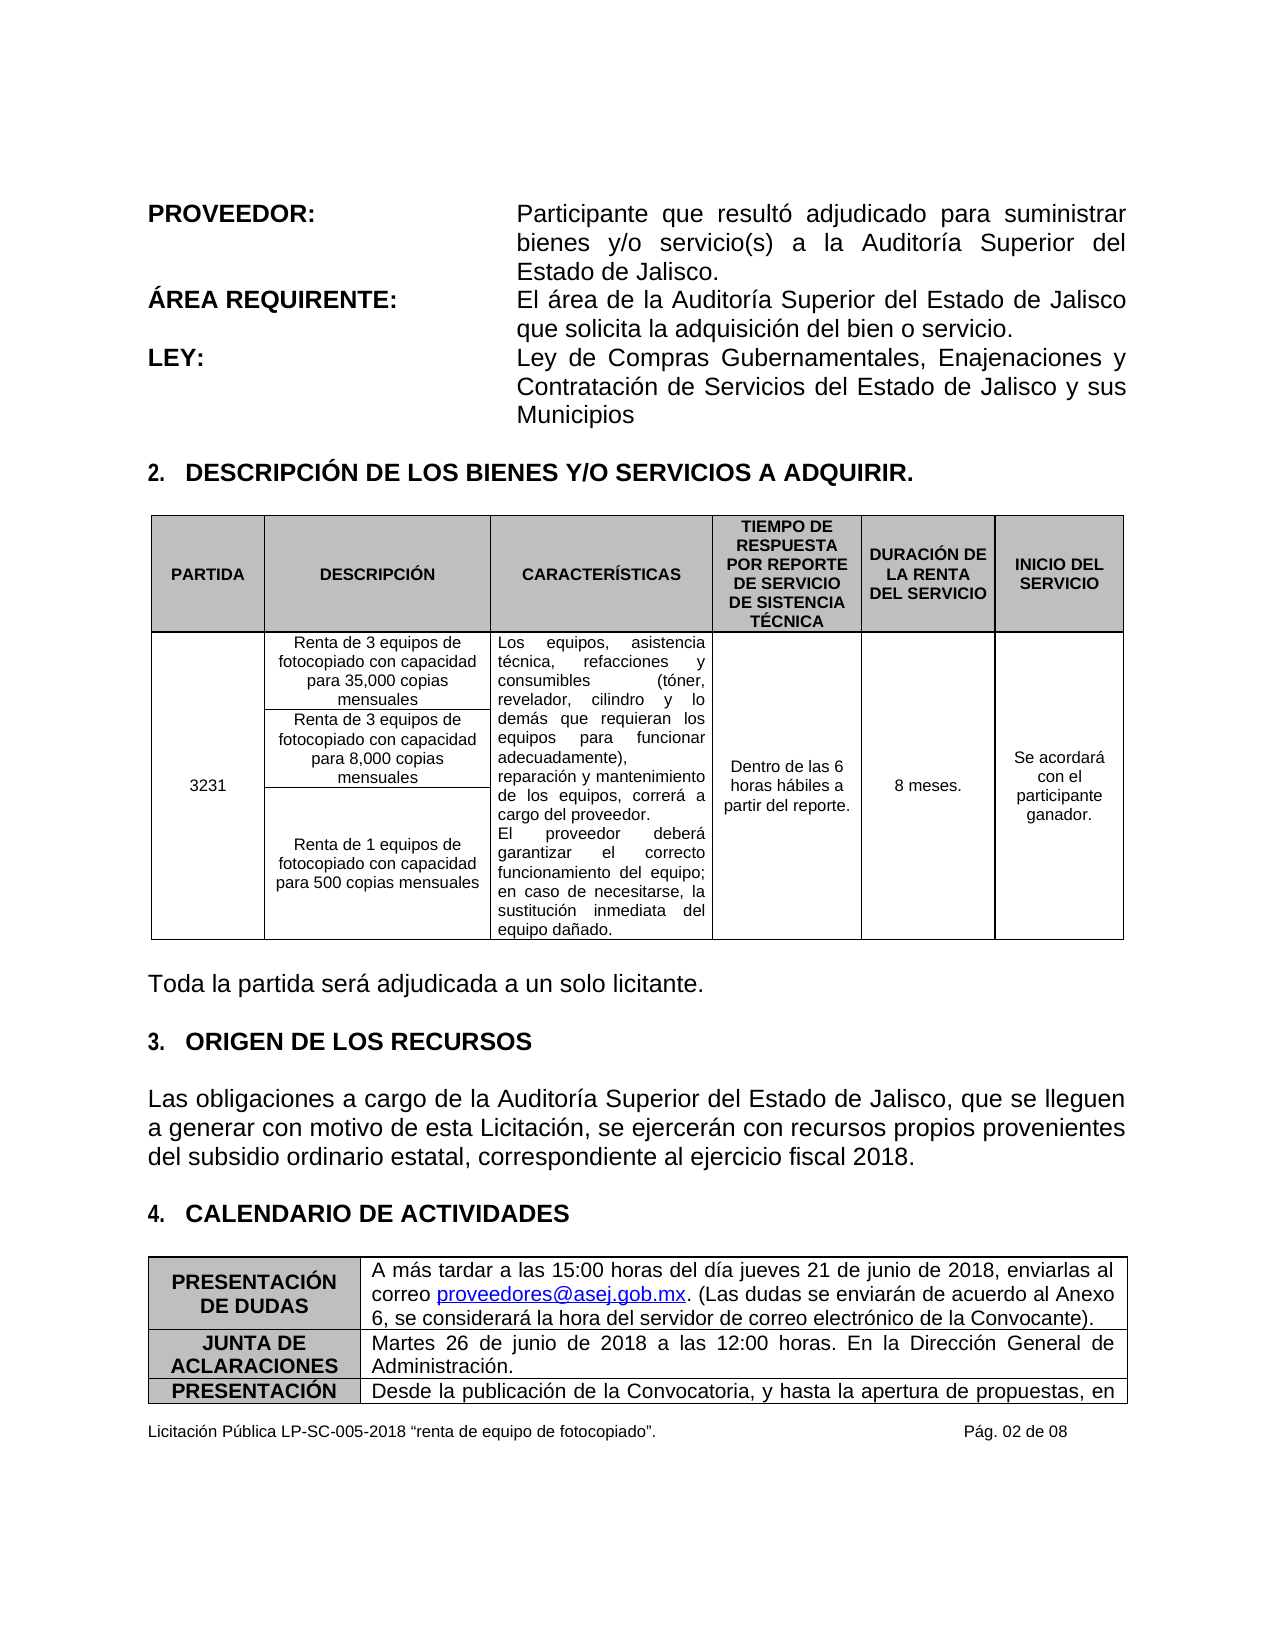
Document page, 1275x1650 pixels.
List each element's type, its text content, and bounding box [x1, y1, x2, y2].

text ÁREA REQUIRENTE: El área de la Auditoría Superior del Estado de Jalisco que solicita la adquisición del bien o servicio. [148, 285, 1127, 343]
text Las obligaciones a cargo de la Auditoría Superior del Estado de Jalisco, que se lleguen a generar con motivo de esta Licitación, se ejercerán con recursos propios provenientes del subsidio ordinario estatal, correspondiente al ejercicio fiscal 2018. [148, 1084, 1127, 1170]
text Toda la partida será adjudicada a un solo licitante. [148, 969, 1127, 998]
table_header DURACIÓN DE LA RENTA DEL SERVICIO [862, 516, 994, 631]
table_header INICIO DEL SERVICIO [996, 516, 1123, 631]
table_cell 8 meses. [862, 633, 994, 939]
table_cell JUNTA DE ACLARACIONES [149, 1330, 360, 1378]
table_cell Dentro de las 6 horas hábiles a partir del reporte. [713, 633, 861, 939]
table_header A más tardar a las 15:00 horas del día jueves 21 de junio de 2018, enviarlas al correo proveedores@asej.gob.mx. (Las dudas se enviarán de acuerdo al Anexo 6, se considerará la hora del servidor de correo electrónico de la Convocante). [361, 1258, 1127, 1329]
table_header CARACTERÍSTICAS [491, 516, 712, 631]
table_header TIEMPO DE RESPUESTA POR REPORTE DE SERVICIO DE SISTENCIA TÉCNICA [713, 516, 861, 631]
table_header DESCRIPCIÓN [265, 516, 490, 631]
list CALENDARIO DE ACTIVIDADES [148, 1199, 1127, 1228]
table_header PRESENTACIÓN DE DUDAS [149, 1258, 360, 1329]
text PROVEEDOR: Participante que resultó adjudicado para suministrar bienes y/o servicio(s) a la Auditoría Superior del Estado de Jalisco. [148, 199, 1127, 285]
table_cell Martes 26 de junio de 2018 a las 12:00 horas. En la Dirección General de Administración. [361, 1330, 1127, 1378]
list ORIGEN DE LOS RECURSOS [148, 1026, 1127, 1055]
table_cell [149, 1379, 360, 1403]
table_cell Se acordará con el participante ganador. [996, 633, 1123, 939]
list DESCRIPCIÓN DE LOS BIENES Y/O SERVICIOS A ADQUIRIR. [148, 458, 1127, 487]
table_cell 3231 [152, 633, 264, 939]
text LEY: Ley de Compras Gubernamentales, Enajenaciones y Contratación de Servicios del Estado de Jalisco y sus Municipios [148, 343, 1127, 429]
table_cell Los equipos, asistencia técnica, refacciones y consumibles (tóner, revelador, cilindro y lo demás que requieran los equipos para funcionar adecuadamente), reparación y mantenimiento de los equipos, correrá a cargo del proveedor. El proveedor deberá garantizar el correcto funcionamiento del equipo; en caso de necesitarse, la sustitución inmediata del equipo dañado. [491, 633, 712, 939]
table_header PARTIDA [152, 516, 264, 631]
table_cell Renta de 3 equipos de fotocopiado con capacidad para 35,000 copias mensuales [265, 633, 490, 709]
table_cell Renta de 1 equipos de fotocopiado con capacidad para 500 copias mensuales [265, 788, 490, 939]
table_cell Renta de 3 equipos de fotocopiado con capacidad para 8,000 copias mensuales [265, 710, 490, 787]
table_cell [361, 1379, 1127, 1403]
